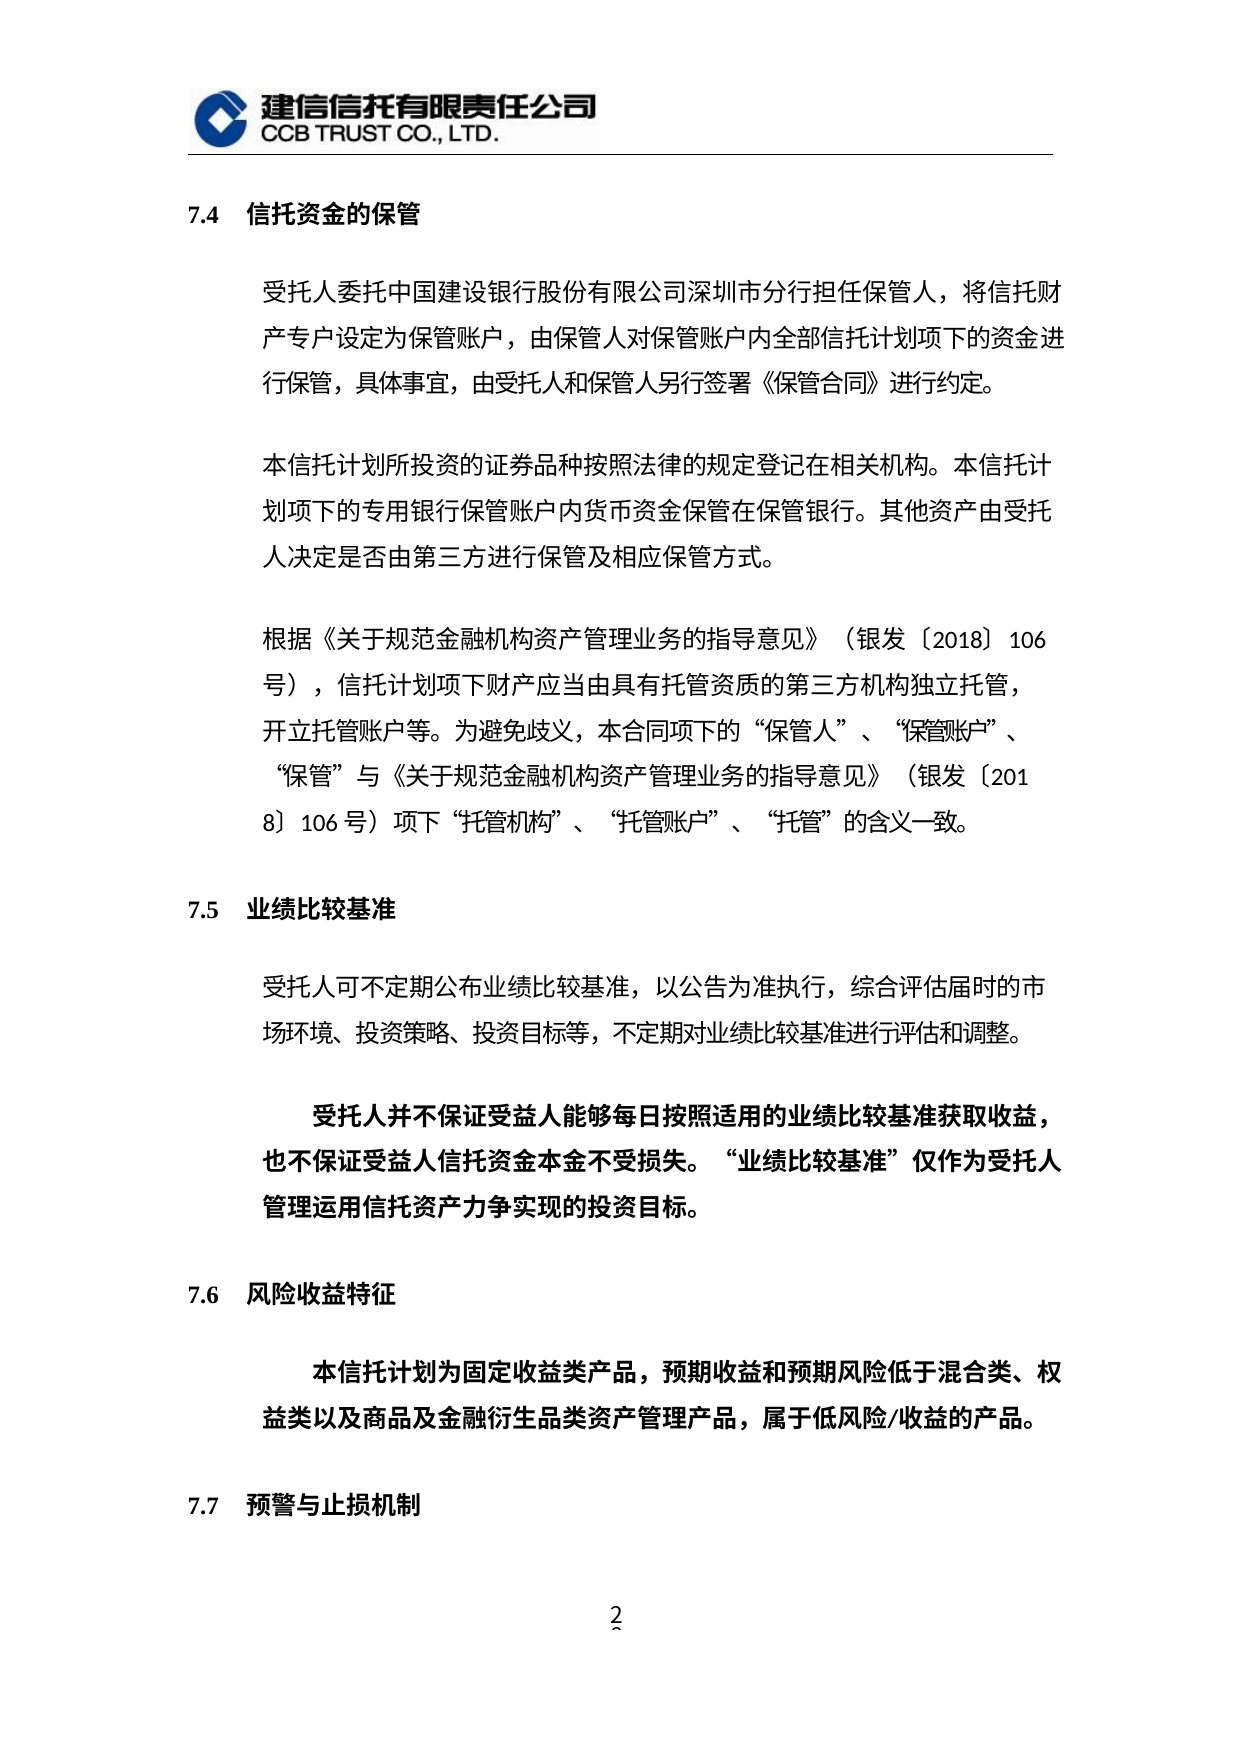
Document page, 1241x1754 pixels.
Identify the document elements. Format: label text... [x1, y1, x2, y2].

text 根据《关于规范金融机构资产管理业务的指导意见》（银发〔2018〕106 号），信托计划项下财产应当由具有托管资质的第三方机构独立托管，开立托管账户等。为避免歧义，本合同项下的“保管人”、“保管账户”、“保管”与《关于规范金融机构资产管理业务的指导意见》（银发〔2018〕106 号）项下“托管机构”、“托管账户”、“托管”的含义一致。 [262, 620, 1053, 839]
list 风险收益特征 [187, 1275, 1138, 1311]
text 本信托计划所投资的证券品种按照法律的规定登记在相关机构。本信托计划项下的专用银行保管账户内货币资金保管在保管银行。其他资产由受托人决定是否由第三方进行保管及相应保管方式。 [262, 446, 1053, 573]
text 本信托计划为固定收益类产品，预期收益和预期风险低于混合类、权益类以及商品及金融衍生品类资产管理产品，属于低风险/收益的产品。 [262, 1353, 1065, 1434]
subtitle 信托资金的保管 [187, 195, 1138, 231]
picture [190, 88, 600, 152]
subtitle 业绩比较基准 [187, 890, 1138, 926]
text 受托人委托中国建设银行股份有限公司深圳市分行担任保管人，将信托财产专户设定为保管账户，由保管人对保管账户内全部信托计划项下的资金进行保管，具体事宜，由受托人和保管人另行签署《保管合同》进行约定。 [262, 272, 1066, 400]
subtitle 受托人并不保证受益人能够每日按照适用的业绩比较基准获取收益， 也不保证受益人信托资金本金不受损失。“业绩比较基准”仅作为受托人管理运用信托资产力争实现的投资目标。 [262, 1096, 1066, 1223]
text 受托人可不定期公布业绩比较基准，以公告为准执行，综合评估届时的市场环境、投资策略、投资目标等，不定期对业绩比较基准进行评估和调整。 [262, 968, 1066, 1050]
list 预警与止损机制 [187, 1486, 1138, 1522]
